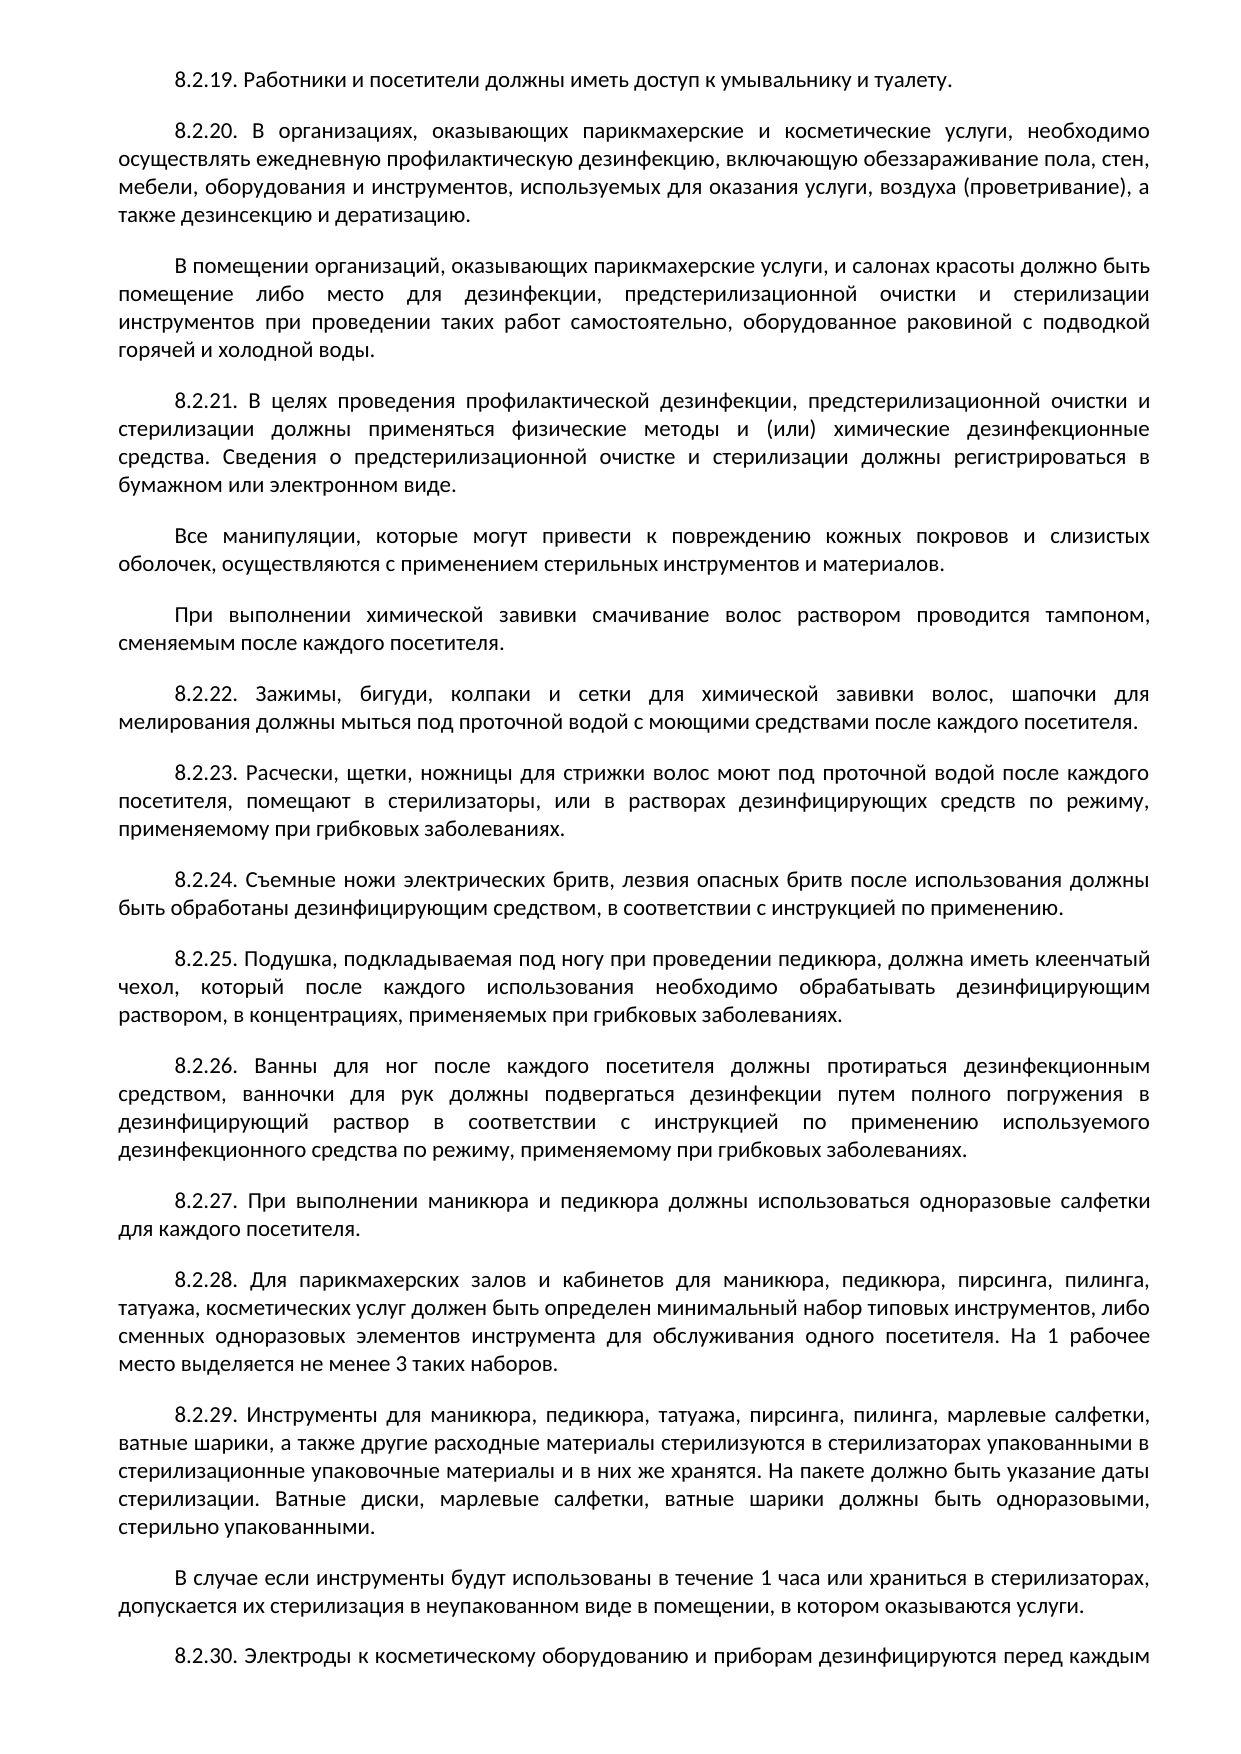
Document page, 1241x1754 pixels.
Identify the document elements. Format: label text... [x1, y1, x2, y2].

text 8.2.25. Подушка, подкладываемая под ногу при проведении педикюра, должна иметь клеенчатый чехол, который после каждого использования необходимо обрабатывать дезинфицирующим раствором, в концентрациях, применяемых при грибковых заболеваниях. [118, 944, 1152, 1028]
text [118, 1642, 1152, 1670]
text Все манипуляции, которые могут привести к повреждению кожных покровов и слизистых оболочек, осуществляются с применением стерильных инструментов и материалов. [118, 521, 1152, 577]
text В случае если инструменты будут использованы в течение 1 часа или храниться в стерилизаторах, допускается их стерилизация в неупакованном виде в помещении, в котором оказываются услуги. [118, 1563, 1152, 1619]
text В помещении организаций, оказывающих парикмахерские услуги, и салонах красоты должно быть помещение либо место для дезинфекции, предстерилизационной очистки и стерилизации инструментов при проведении таких работ самостоятельно, оборудованное раковиной с подводкой горячей и холодной воды. [118, 251, 1152, 363]
text 8.2.28. Для парикмахерских залов и кабинетов для маникюра, педикюра, пирсинга, пилинга, татуажа, косметических услуг должен быть определен минимальный набор типовых инструментов, либо сменных одноразовых элементов инструмента для обслуживания одного посетителя. На 1 рабочее место выделяется не менее 3 таких наборов. [118, 1265, 1152, 1377]
text 8.2.26. Ванны для ног после каждого посетителя должны протираться дезинфекционным средством, ванночки для рук должны подвергаться дезинфекции путем полного погружения в дезинфицирующий раствор в соответствии с инструкцией по применению используемого дезинфекционного средства по режиму, применяемому при грибковых заболеваниях. [118, 1051, 1152, 1163]
text При выполнении химической завивки смачивание волос раствором проводится тампоном, сменяемым после каждого посетителя. [118, 600, 1152, 656]
text 8.2.20. В организациях, оказывающих парикмахерские и косметические услуги, необходимо осуществлять ежедневную профилактическую дезинфекцию, включающую обеззараживание пола, стен, мебели, оборудования и инструментов, используемых для оказания услуги, воздуха (проветривание), а также дезинсекцию и дератизацию. [118, 116, 1152, 228]
text 8.2.23. Расчески, щетки, ножницы для стрижки волос моют под проточной водой после каждого посетителя, помещают в стерилизаторы, или в растворах дезинфицирующих средств по режиму, применяемому при грибковых заболеваниях. [118, 758, 1152, 842]
text 8.2.24. Съемные ножи электрических бритв, лезвия опасных бритв после использования должны быть обработаны дезинфицирующим средством, в соответствии с инструкцией по применению. [118, 865, 1152, 921]
text 8.2.19. Работники и посетители должны иметь доступ к умывальнику и туалету. [118, 65, 1152, 93]
text 8.2.21. В целях проведения профилактической дезинфекции, предстерилизационной очистки и стерилизации должны применяться физические методы и (или) химические дезинфекционные средства. Сведения о предстерилизационной очистке и стерилизации должны регистрироваться в бумажном или электронном виде. [118, 386, 1152, 498]
text 8.2.27. При выполнении маникюра и педикюра должны использоваться одноразовые салфетки для каждого посетителя. [118, 1186, 1152, 1242]
text 8.2.22. Зажимы, бигуди, колпаки и сетки для химической завивки волос, шапочки для мелирования должны мыться под проточной водой с моющими средствами после каждого посетителя. [118, 679, 1152, 735]
text 8.2.29. Инструменты для маникюра, педикюра, татуажа, пирсинга, пилинга, марлевые салфетки, ватные шарики, а также другие расходные материалы стерилизуются в стерилизаторах упакованными в стерилизационные упаковочные материалы и в них же хранятся. На пакете должно быть указание даты стерилизации. Ватные диски, марлевые салфетки, ватные шарики должны быть одноразовыми, стерильно упакованными. [118, 1400, 1152, 1540]
